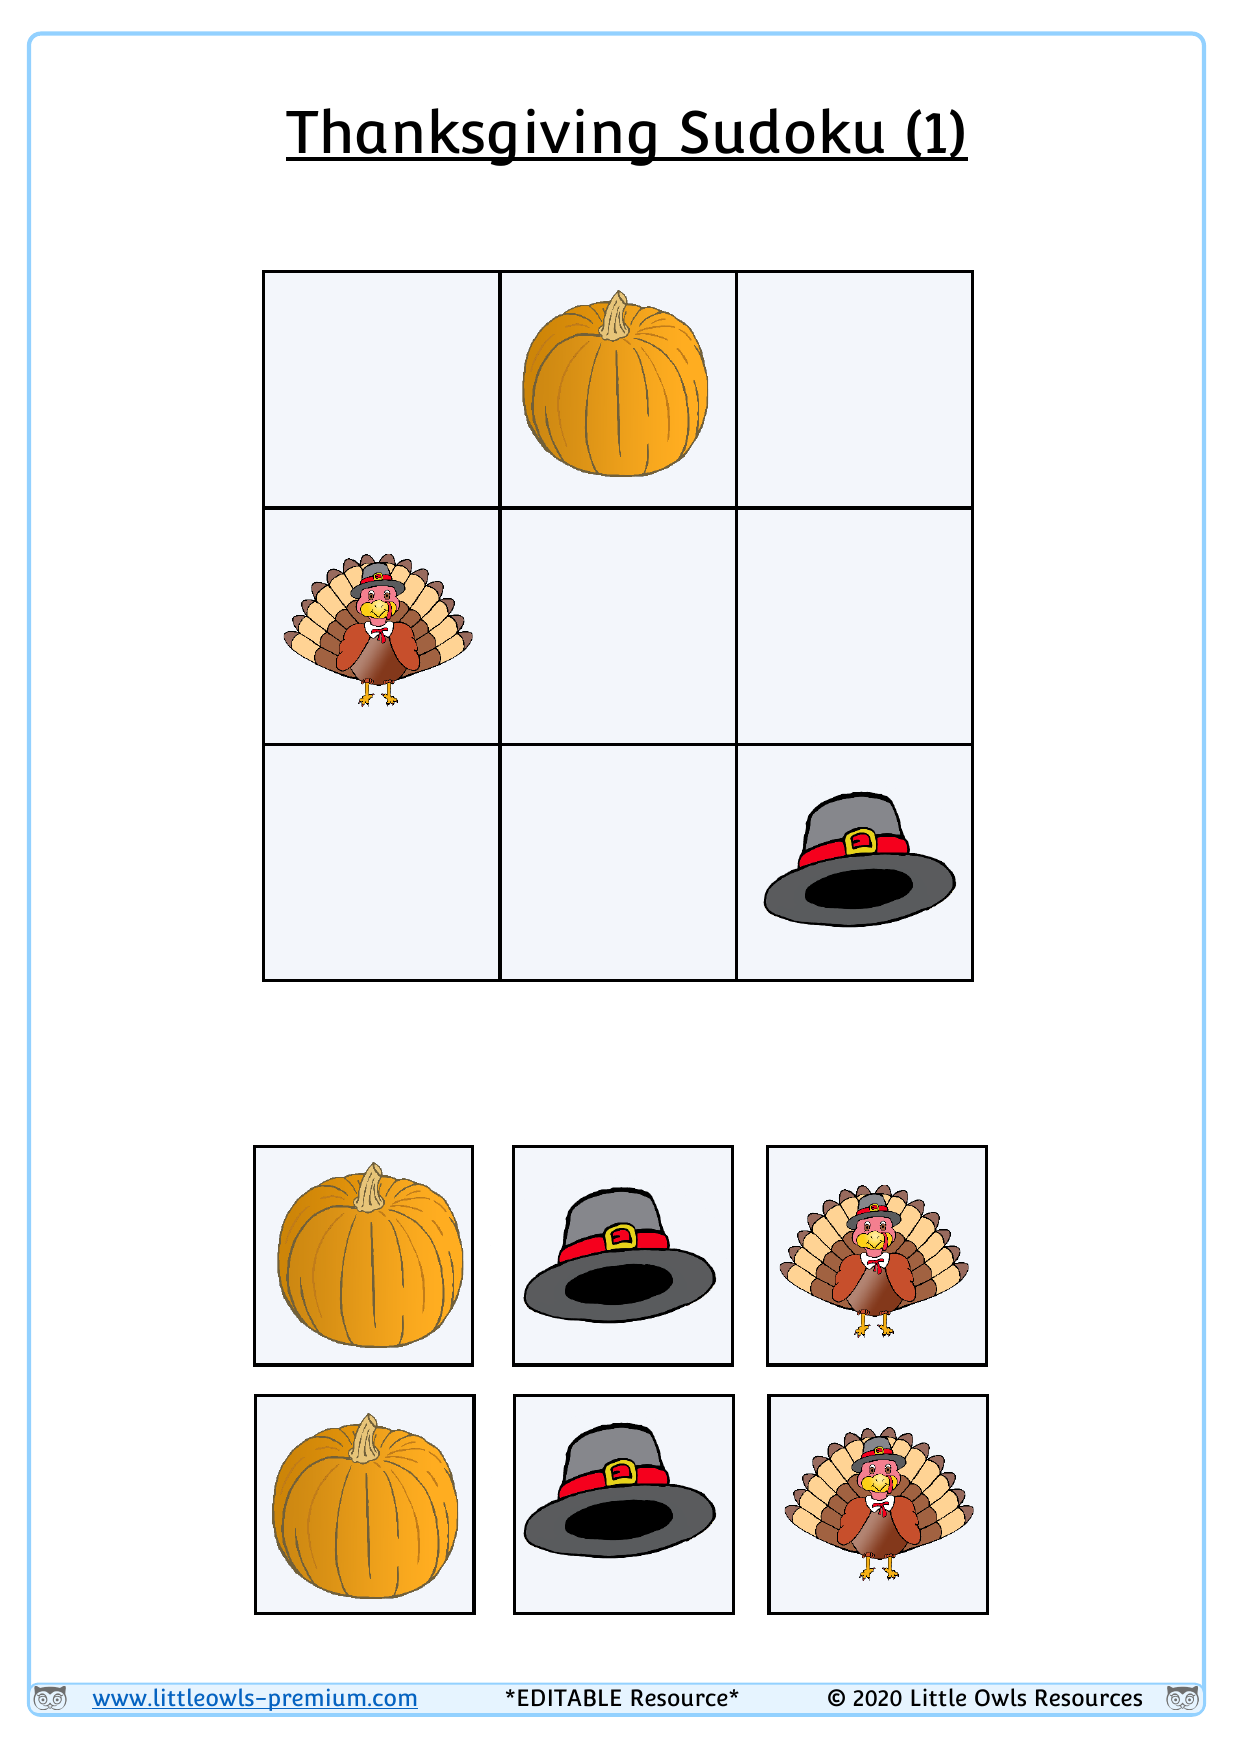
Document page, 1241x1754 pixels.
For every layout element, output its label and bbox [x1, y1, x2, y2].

picture [730, 755, 981, 960]
picture [277, 1162, 464, 1348]
picture [522, 290, 709, 477]
picture [784, 1427, 974, 1581]
picture [490, 1150, 741, 1356]
picture [490, 1386, 741, 1591]
picture [272, 1413, 459, 1599]
picture [779, 1185, 969, 1338]
picture [283, 554, 473, 707]
picture [1161, 1681, 1206, 1717]
picture [28, 1681, 74, 1717]
